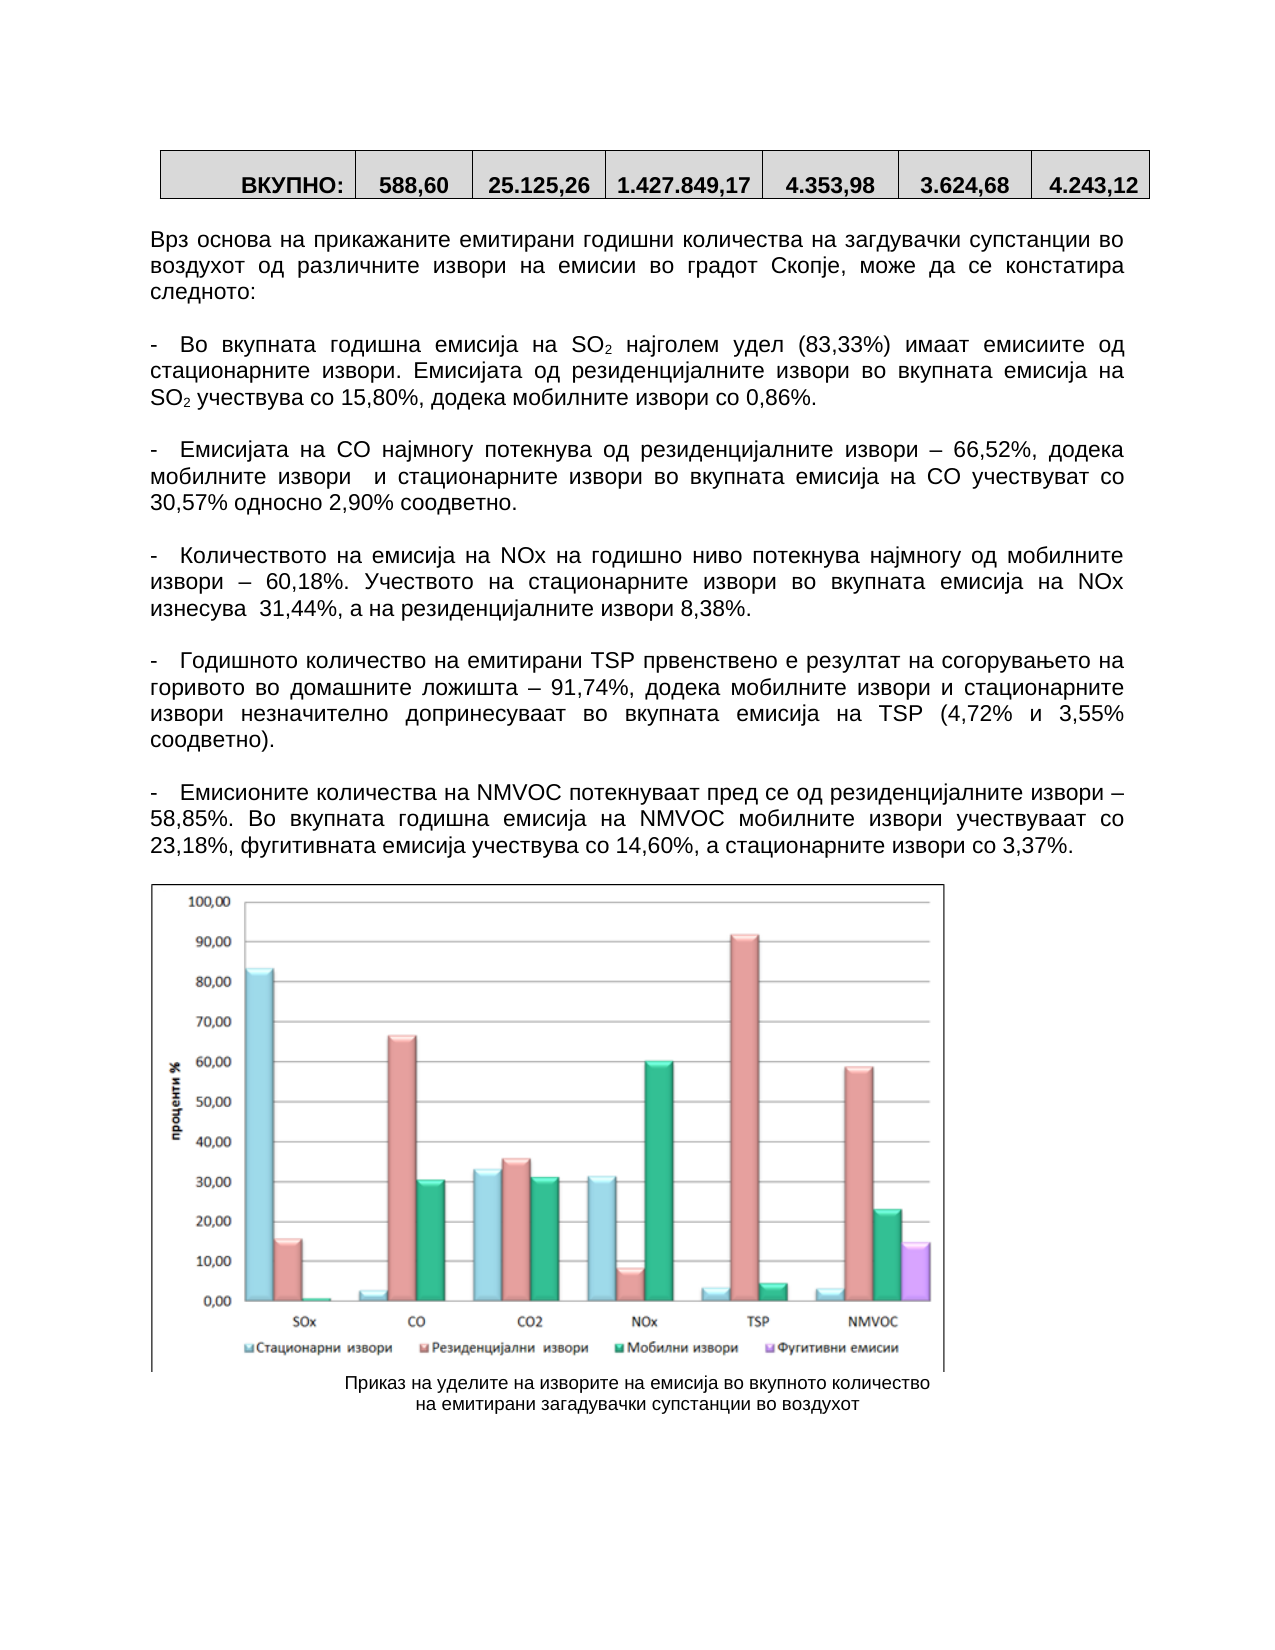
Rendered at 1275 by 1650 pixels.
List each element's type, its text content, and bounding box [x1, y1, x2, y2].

table_cell 4.353,98 [763, 151, 898, 198]
table_cell 4.243,12 [1032, 151, 1149, 198]
picture [150, 884, 946, 1372]
text на емитирани загадувачки супстанции во воздухот [150, 1393, 1125, 1415]
table_cell ВКУПНО: [161, 151, 355, 198]
text - Емисионите количества на NMVOC потекнуваат пред се од резиденцијалните извори – 58,85%. Во вкупната годишна емисија на NMVOC мобилните извори учествуваат со 23,18%, фугитивната емисија учествува со 14,60%, а стационарните извори со 3,37%. [150, 779, 1125, 858]
text - Во вкупната годишна емисија на ЅО2 најголем удел (83,33%) имаат емисиите од стационарните извори. Емисијата од резиденцијалните извори во вкупната емисија на ЅО2 учествува со 15,80%, додека мобилните извори со 0,86%. [150, 331, 1125, 410]
text Приказ на уделите на изворите на емисија во вкупното количество [150, 1372, 1125, 1393]
text Врз основа на прикажаните емитирани годишни количества на загдувачки супстанции во воздухот од различните извори на емисии во градот Скопје, може да се констатира следното: [150, 226, 1125, 304]
text - Емисијата на CO најмногу потекнува од резиденцијалните извори – 66,52%, додека мобилните извори и стационарните извори во вкупната емисија на CO учествуват со 30,57% односно 2,90% соодветно. [150, 436, 1125, 515]
table_cell 25.125,26 [473, 151, 605, 198]
text - Количеството на емисија на NOx на годишно ниво потекнува најмногу од мобилните извори – 60,18%. Учеството на стационарните извори во вкупната емисија на NOx изнесува 31,44%, а на резиденцијалните извори 8,38%. [150, 542, 1125, 621]
table_cell 3.624,68 [899, 151, 1031, 198]
table_cell 588,60 [356, 151, 472, 198]
text - Годишното количество на емитирани TSP првенствено е резултат на согорувањето на горивото во домашните ложишта – 91,74%, додека мобилните извори и стационарните извори незначително допринесуваат во вкупната емисија на TSP (4,72% и 3,55% соодветно). [150, 647, 1125, 753]
table_cell 1.427.849,17 [606, 151, 762, 198]
